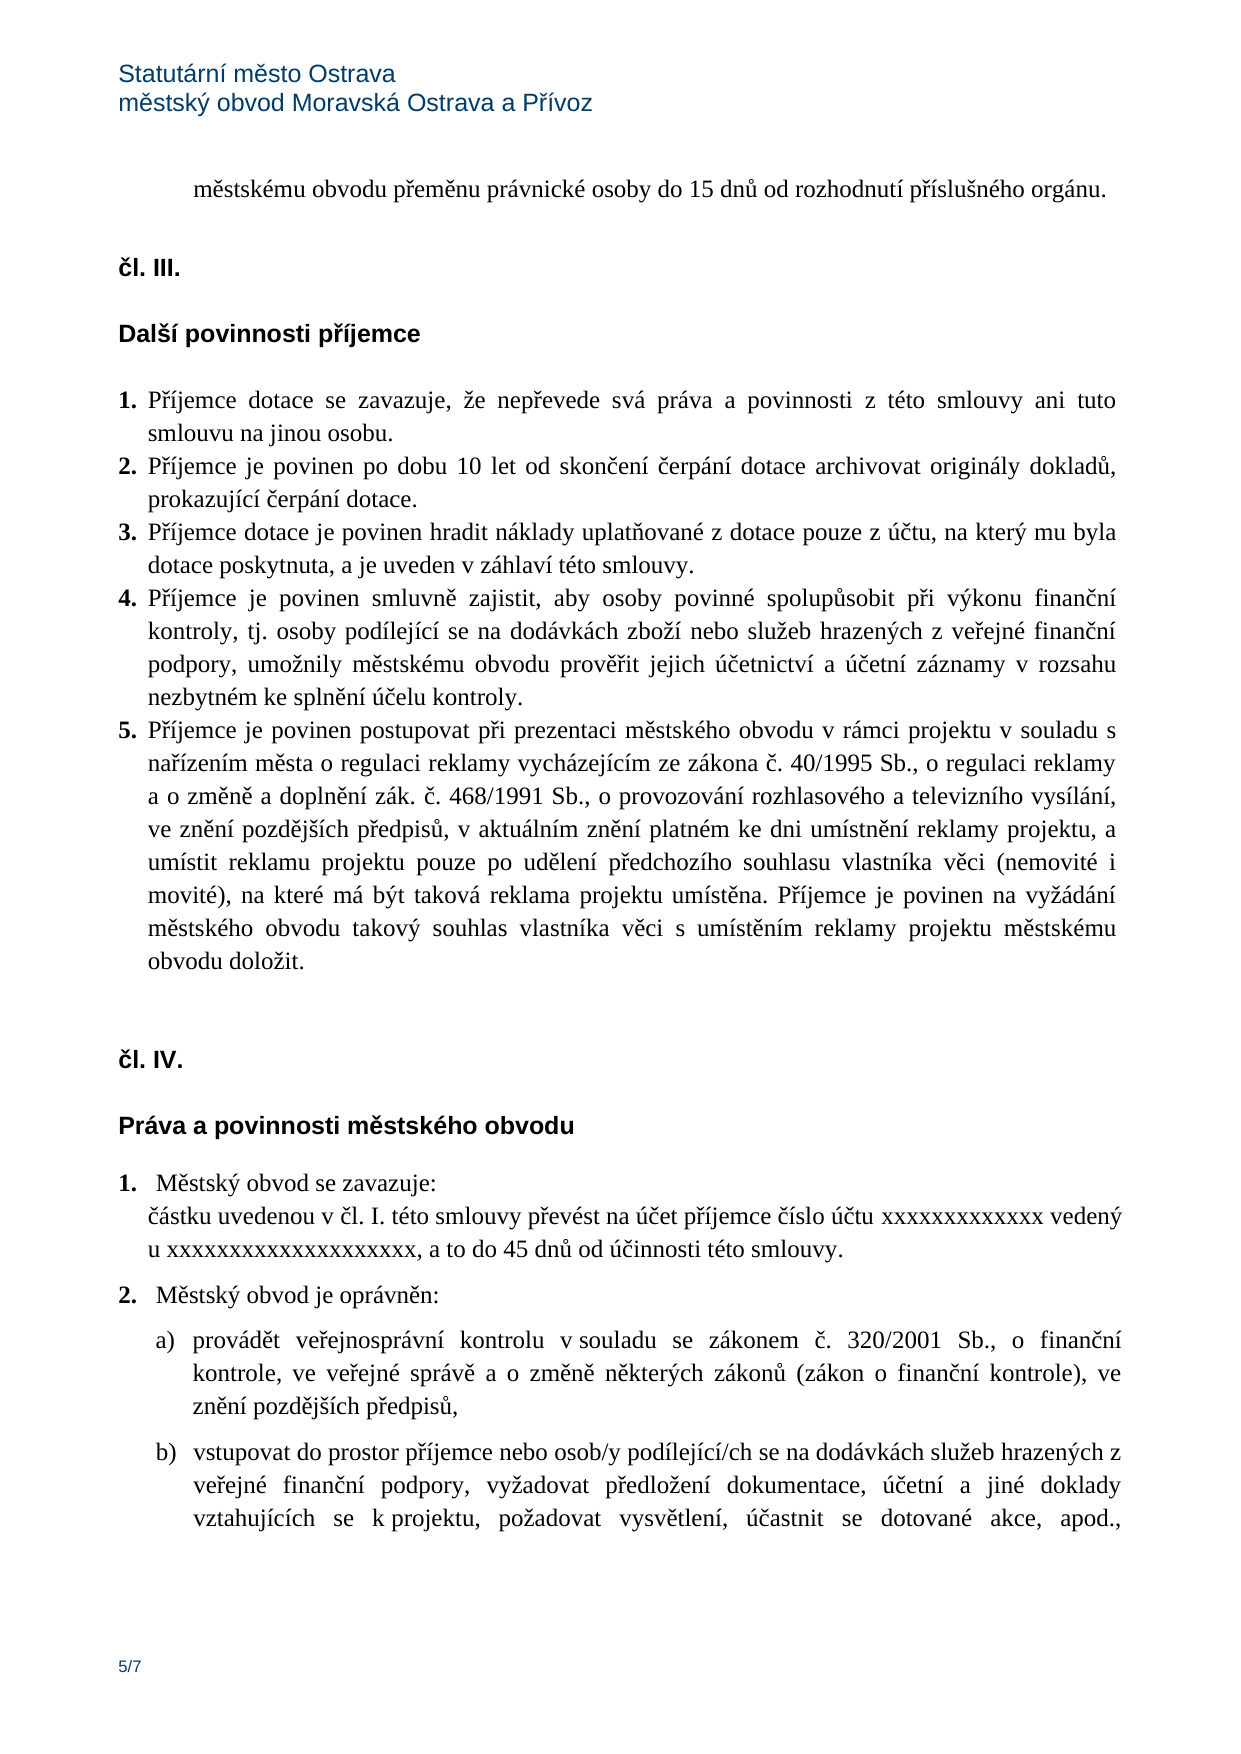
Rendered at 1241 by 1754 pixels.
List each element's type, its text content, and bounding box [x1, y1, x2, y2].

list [156, 1437, 1122, 1532]
subtitle čl. III. [118, 253, 1122, 281]
list Městský obvod se zavazuje: [118, 1168, 1117, 1197]
list Příjemce je povinen postupovat při prezentaci městského obvodu v rámci projektu v souladu s nařízením města o regulaci reklamy vycházejícím ze zákona č. 40/1995 Sb., o regulaci reklamy a o změně a doplnění zák. č. 468/1991 Sb., o provozování rozhlasového a televizního vysílání, ve znění pozdějších předpisů, v aktuálním znění platném ke dni umístnění reklamy projektu, a umístit reklamu projektu pouze po udělení předchozího souhlasu vlastníka věci (nemovité i movité), na které má být taková reklama projektu umístěna. Příjemce je povinen na vyžádání městského obvodu takový souhlas vlastníka věci s umístěním reklamy projektu městskému obvodu doložit. [118, 715, 1117, 975]
list částku uvedenou v čl. I. této smlouvy převést na účet příjemce číslo účtu xxxxxxxxxxxxx vedený u xxxxxxxxxxxxxxxxxxxx, a to do 45 dnů od účinnosti této smlouvy. [148, 1201, 1122, 1263]
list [156, 174, 1117, 203]
list Příjemce dotace se zavazuje, že nepřevede svá práva a povinnosti z této smlouvy ani tuto smlouvu na jinou osobu. [118, 385, 1117, 446]
list Příjemce dotace je povinen hradit náklady uplatňované z dotace pouze z účtu, na který mu byla dotace poskytnuta, a je uveden v záhlaví této smlouvy. [118, 517, 1117, 578]
list Městský obvod je oprávněn: [118, 1280, 1122, 1308]
subtitle čl. IV. [118, 1045, 1122, 1074]
list provádět veřejnosprávní kontrolu v souladu se zákonem č. 320/2001 Sb., o finanční kontrole, ve veřejné správě a o změně některých zákonů (zákon o finanční kontrole), ve znění pozdějších předpisů, [155, 1325, 1122, 1420]
subtitle Práva a povinnosti městského obvodu [118, 1111, 1122, 1140]
list Příjemce je povinen smluvně zajistit, aby osoby povinné spolupůsobit při výkonu finanční kontroly, tj. osoby podílející se na dodávkách zboží nebo služeb hrazených z veřejné finanční podpory, umožnily městskému obvodu prověřit jejich účetnictví a účetní záznamy v rozsahu nezbytném ke splnění účelu kontroly. [118, 583, 1117, 711]
subtitle Další povinnosti příjemce [118, 319, 1122, 347]
list Příjemce je povinen po dobu 10 let od skončení čerpání dotace archivovat originály dokladů, prokazující čerpání dotace. [118, 451, 1117, 512]
